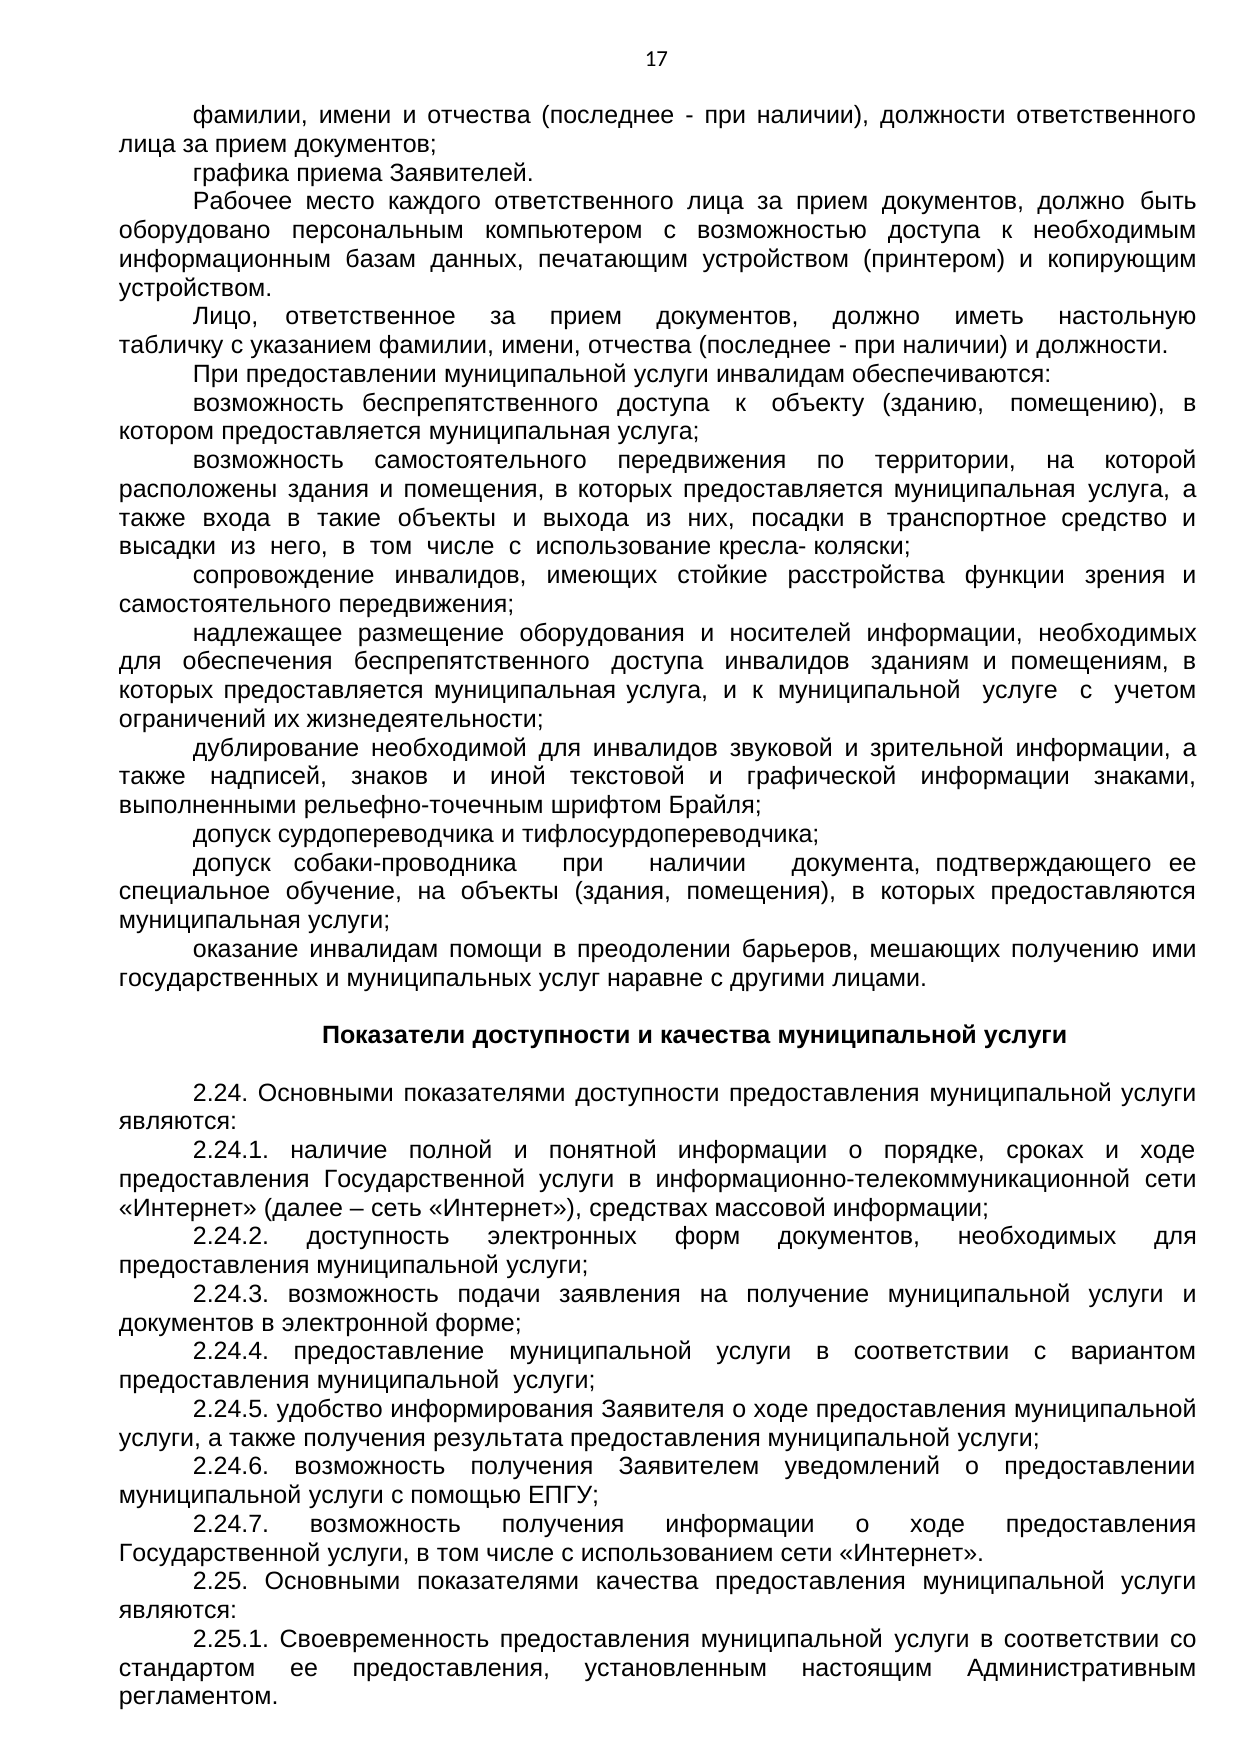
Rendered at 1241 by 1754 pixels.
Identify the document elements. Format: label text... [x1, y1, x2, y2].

text надлежащее размещение оборудования и носителей информации, необходимых для обеспечения беспрепятственного доступа инвалидов зданиям и помещениям, в которых предоставляется муниципальная услуга, и к муниципальной услуге с учетом ограничений их жизнедеятельности; [119, 617, 1196, 732]
text 2.24.5. удобство информирования Заявителя о ходе предоставления муниципальной услуги, а также получения результата предоставления муниципальной услуги; [119, 1394, 1196, 1451]
text возможность самостоятельного передвижения по территории, на которой расположены здания и помещения, в которых предоставляется муниципальная услуга, а также входа в такие объекты и выхода из них, посадки в транспортное средство и высадки из него, в том числе с использование кресла- коляски; [119, 445, 1196, 560]
text 2.24.1. наличие полной и понятной информации о порядке, сроках и ходе предоставления Государственной услуги в информационно-телекоммуникационной сети «Интернет» (далее – сеть «Интернет»), средствах массовой информации; [119, 1135, 1196, 1221]
text 2.25.1. Своевременность предоставления муниципальной услуги в соответствии со стандартом ее предоставления, установленным настоящим Административным регламентом. [119, 1624, 1196, 1710]
text 2.24.7. возможность получения информации о ходе предоставления Государственной услуги, в том числе с использованием сети «Интернет». [119, 1509, 1196, 1566]
text 2.24.4. предоставление муниципальной услуги в соответствии с вариантом предоставления муниципальной услуги; [119, 1336, 1196, 1394]
text 2.24.2. доступность электронных форм документов, необходимых для предоставления муниципальной услуги; [119, 1221, 1196, 1279]
text допуск собаки-проводника при наличии документа, подтверждающего ее специальное обучение, на объекты (здания, помещения), в которых предоставляются муниципальная услуги; [119, 847, 1196, 934]
text Рабочее место каждого ответственного лица за прием документов, должно быть оборудовано персональным компьютером с возможностью доступа к необходимым информационным базам данных, печатающим устройством (принтером) и копирующим устройством. [119, 186, 1196, 301]
text фамилии, имени и отчества (последнее - при наличии), должности ответственного лица за прием документов; [119, 100, 1196, 157]
text 2.24.6. возможность получения Заявителем уведомлений о предоставлении муниципальной услуги с помощью ЕПГУ; [119, 1451, 1196, 1509]
text возможность беспрепятственного доступа к объекту (зданию, помещению), в котором предоставляется муниципальная услуга; [119, 387, 1196, 445]
text дублирование необходимой для инвалидов звуковой и зрительной информации, а также надписей, знаков и иной текстовой и графической информации знаками, выполненными рельефно-точечным шрифтом Брайля; [119, 732, 1196, 819]
text допуск сурдопереводчика и тифлосурдопереводчика; [119, 819, 1196, 847]
text Лицо, ответственное за прием документов, должно иметь настольную табличку с указанием фамилии, имени, отчества (последнее - при наличии) и должности. [119, 301, 1196, 359]
text 2.25. Основными показателями качества предоставления муниципальной услуги являются: [119, 1566, 1196, 1624]
text оказание инвалидам помощи в преодолении барьеров, мешающих получению ими государственных и муниципальных услуг наравне с другими лицами. [119, 934, 1196, 991]
text графика приема Заявителей. [119, 157, 1196, 186]
text При предоставлении муниципальной услуги инвалидам обеспечиваются: [119, 359, 1196, 387]
text сопровождение инвалидов, имеющих стойкие расстройства функции зрения и самостоятельного передвижения; [119, 560, 1196, 617]
text 2.24. Основными показателями доступности предоставления муниципальной услуги являются: [119, 1077, 1196, 1135]
text Показатели доступности и качества муниципальной услуги [119, 1020, 1196, 1049]
text 2.24.3. возможность подачи заявления на получение муниципальной услуги и документов в электронной форме; [119, 1279, 1196, 1336]
